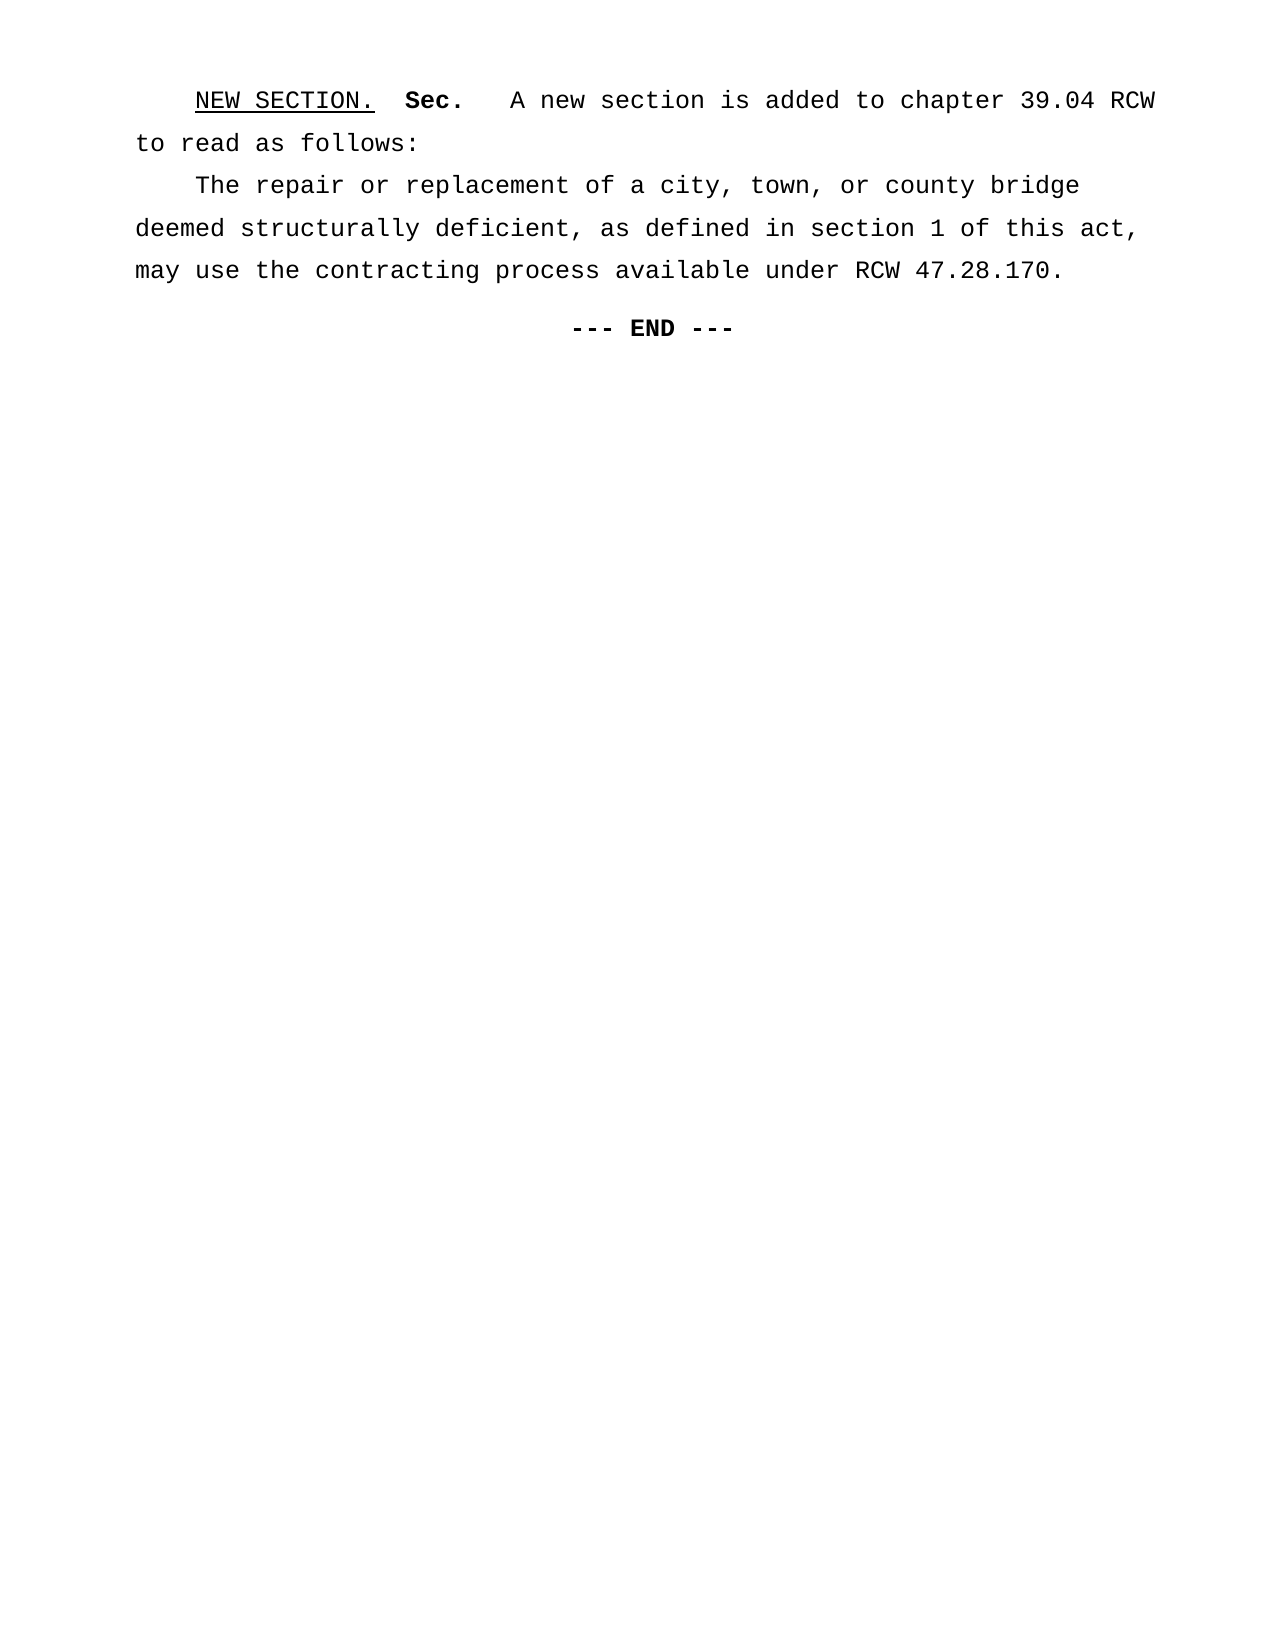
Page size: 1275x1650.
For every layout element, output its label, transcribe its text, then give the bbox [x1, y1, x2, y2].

text --- END --- [135, 316, 1170, 344]
text The repair or replacement of a city, town, or county bridge deemed structurally deficient, as defined in section 1 of this act, may use the contracting process available under RCW 47.28.170. [135, 160, 1170, 287]
text NEW SECTION. Sec. A new section is added to chapter 39.04 RCW to read as follows: [135, 75, 1170, 160]
